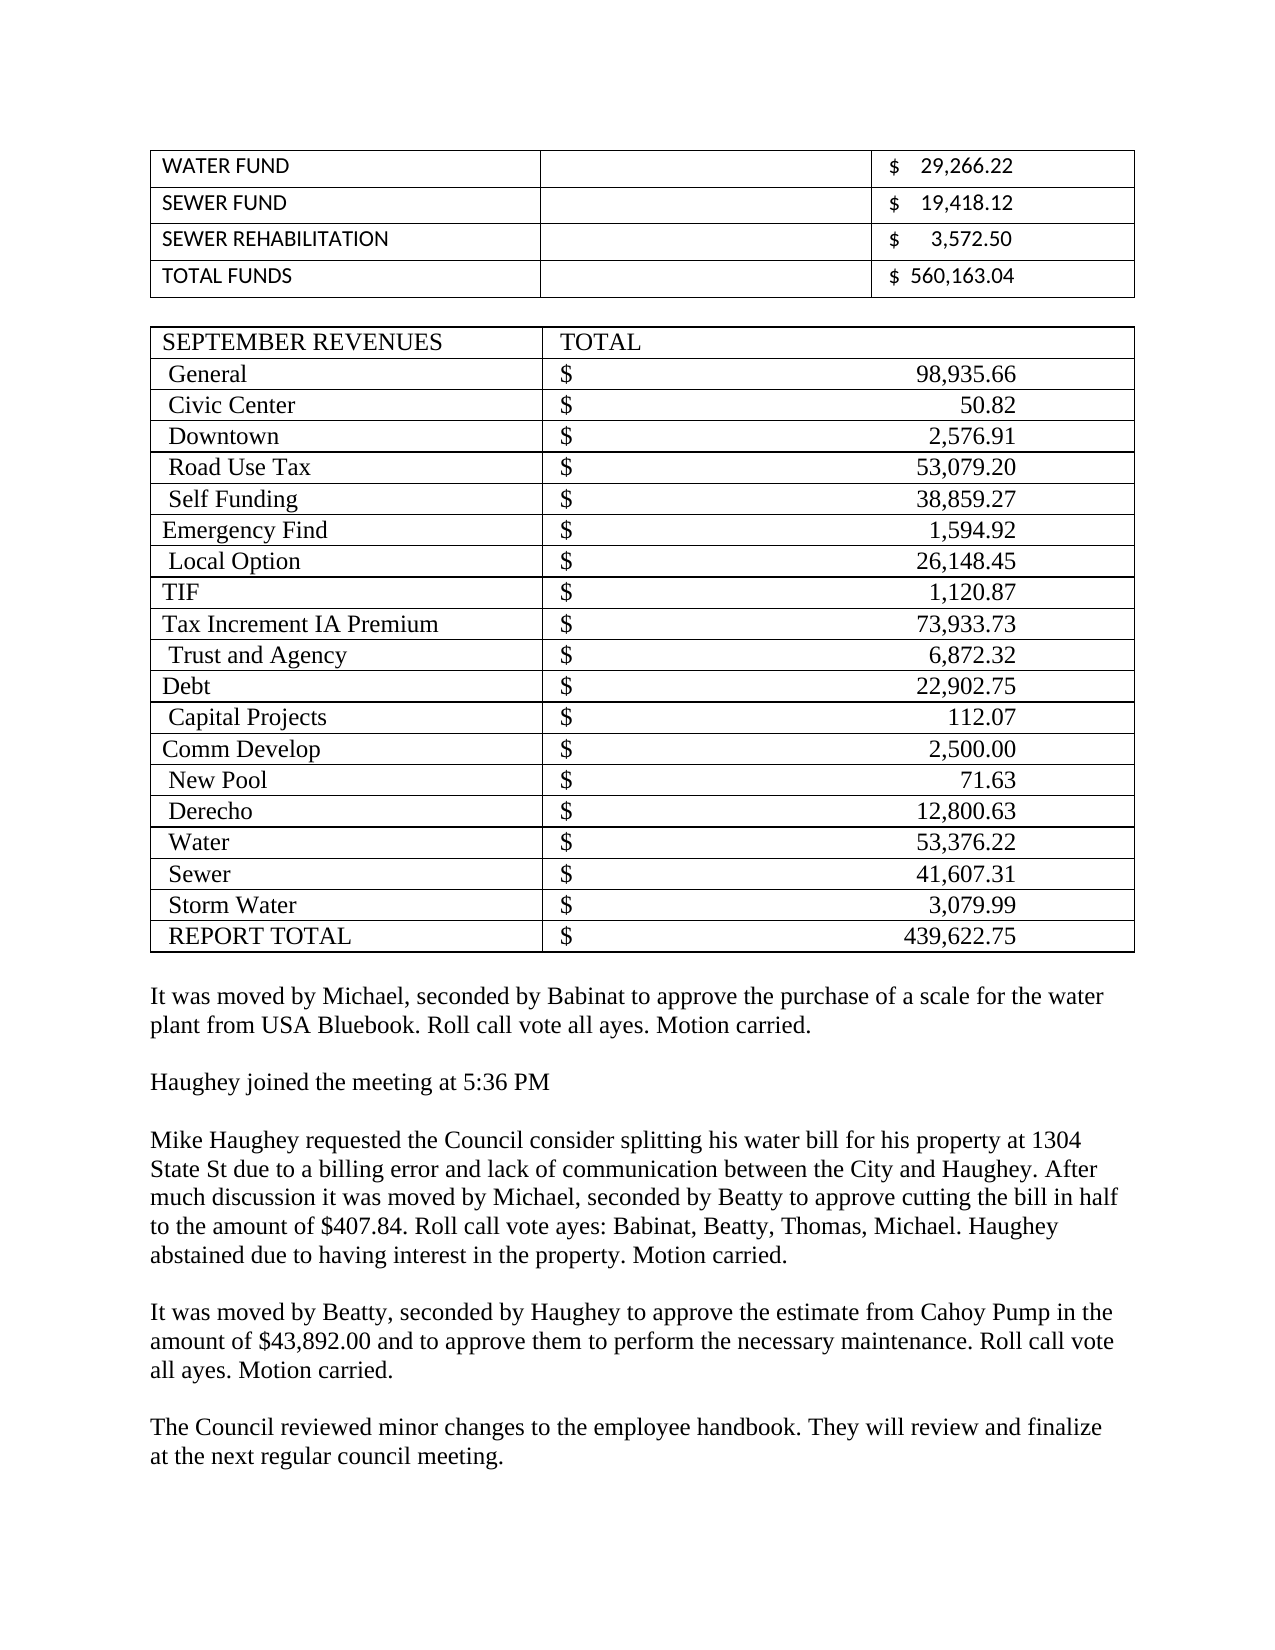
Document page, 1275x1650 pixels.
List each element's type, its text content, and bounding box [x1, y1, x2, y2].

table_cell Local Option [151, 546, 542, 576]
table_cell Emergency Find [151, 515, 542, 545]
table_cell Derecho [151, 796, 542, 826]
table_cell $ 112.07 [543, 703, 1134, 733]
table_cell WATER FUND [151, 151, 540, 187]
table_cell $ 41,607.31 [543, 859, 1134, 889]
text It was moved by Michael, seconded by Babinat to approve the purchase of a scale for the water plant from USA Bluebook. Roll call vote all ayes. Motion carried. [150, 981, 1125, 1039]
table_cell $ 38,859.27 [543, 484, 1134, 514]
table_cell [541, 188, 871, 223]
text The Council reviewed minor changes to the employee handbook. They will review and finalize at the next regular council meeting. [150, 1412, 1125, 1470]
table_cell Sewer [151, 859, 542, 889]
table_cell TOTAL FUNDS [151, 261, 540, 297]
text It was moved by Beatty, seconded by Haughey to approve the estimate from Cahoy Pump in the amount of $43,892.00 and to approve them to perform the necessary maintenance. Roll call vote all ayes. Motion carried. [150, 1297, 1125, 1384]
table_cell $ 53,376.22 [543, 828, 1134, 858]
table_header TOTAL [543, 328, 1134, 358]
table_cell $ 19,418.12 [872, 188, 1134, 223]
table_cell SEWER FUND [151, 188, 540, 223]
table_cell Trust and Agency [151, 640, 542, 670]
table_cell $ 560,163.04 [872, 261, 1134, 297]
table_cell $ 22,902.75 [543, 671, 1134, 701]
table_cell $ 12,800.63 [543, 796, 1134, 826]
text Haughey joined the meeting at 5:36 PM [150, 1067, 1125, 1096]
table_cell Self Funding [151, 484, 542, 514]
table_cell $ 439,622.75 [543, 921, 1134, 951]
table_cell Comm Develop [151, 734, 542, 764]
table_cell $ 53,079.20 [543, 453, 1134, 483]
table_cell $ 1,594.92 [543, 515, 1134, 545]
table_cell $ 73,933.73 [543, 609, 1134, 639]
table_cell Storm Water [151, 890, 542, 920]
table_cell $ 50.82 [543, 390, 1134, 420]
table_cell $ 1,120.87 [543, 578, 1134, 608]
table_cell $ 3,572.50 [872, 224, 1134, 260]
table_cell Capital Projects [151, 703, 542, 733]
table_cell SEWER REHABILITATION [151, 224, 540, 260]
table_cell Civic Center [151, 390, 542, 420]
table_cell $ 2,576.91 [543, 421, 1134, 451]
table_cell TIF [151, 578, 542, 608]
table_cell [541, 261, 871, 297]
table_header SEPTEMBER REVENUES [151, 328, 542, 358]
table_cell $ 29,266.22 [872, 151, 1134, 187]
table_cell $ 26,148.45 [543, 546, 1134, 576]
table_cell REPORT TOTAL [151, 921, 542, 951]
table_cell Downtown [151, 421, 542, 451]
table_cell $ 71.63 [543, 765, 1134, 795]
table_cell [541, 151, 871, 187]
table_cell $ 3,079.99 [543, 890, 1134, 920]
table_cell $ 2,500.00 [543, 734, 1134, 764]
table_cell [541, 224, 871, 260]
table_cell Road Use Tax [151, 453, 542, 483]
table_cell Tax Increment IA Premium [151, 609, 542, 639]
table_cell Debt [151, 671, 542, 701]
text Mike Haughey requested the Council consider splitting his water bill for his property at 1304 State St due to a billing error and lack of communication between the City and Haughey. After much discussion it was moved by Michael, seconded by Beatty to approve cutting the bill in half to the amount of $407.84. Roll call vote ayes: Babinat, Beatty, Thomas, Michael. Haughey abstained due to having interest in the property. Motion carried. [150, 1125, 1125, 1269]
table_cell $ 6,872.32 [543, 640, 1134, 670]
table_cell Water [151, 828, 542, 858]
table_cell New Pool [151, 765, 542, 795]
table_cell $ 98,935.66 [543, 359, 1134, 389]
table_cell General [151, 359, 542, 389]
